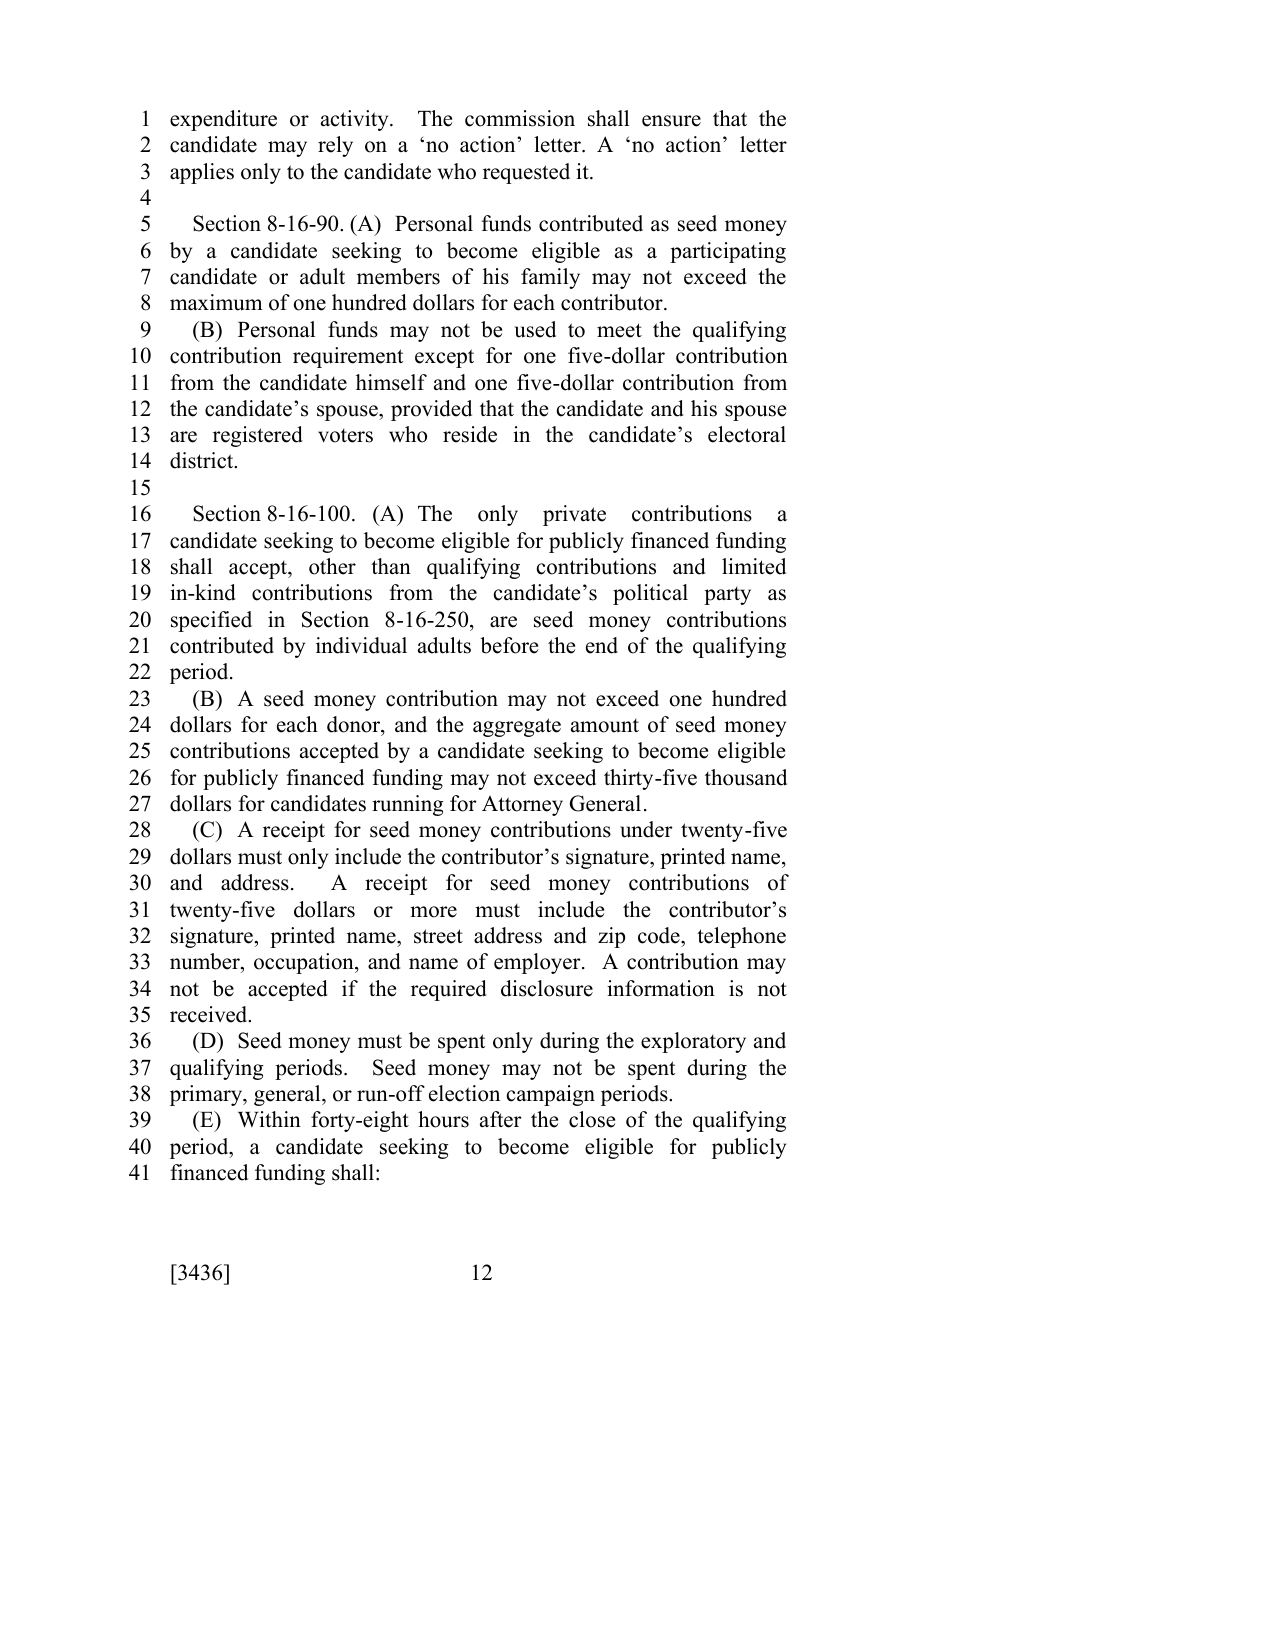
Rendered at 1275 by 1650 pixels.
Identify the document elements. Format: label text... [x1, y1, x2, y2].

text (B) A seed money contribution may not exceed one hundred dollars for each donor, and the aggregate amount of seed money contributions accepted by a candidate seeking to become eligible for publicly financed funding may not exceed thirty-five thousand dollars for candidates running for Attorney General . [169, 685, 787, 817]
text (E) Within forty-eight hours after the close of the qualifying period, a candidate seeking to become eligible for publicly financed funding shall: [169, 1106, 787, 1186]
text Section 8-16-100. (A) The only private contributions a candidate seeking to become eligible for publicly financed funding shall accept, other than qualifying contributions and limited in-kind contributions from the candidate’s political party as specified in Section 8-16-250, are seed money contributions contributed by individual adults before the end of the qualifying period. [169, 500, 787, 685]
text (D) Seed money must be spent only during the exploratory and qualifying periods. Seed money may not be spent during the primary, general, or run-off election campaign periods. [169, 1027, 787, 1106]
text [169, 105, 787, 184]
text (B) Personal funds may not be used to meet the qualifying contribution requirement except for one five-dollar contribution from the candidate himself and one five-dollar contribution from the candidate’s spouse, provided that the candidate and his spouse are registered voters who reside in the candidate’s electoral district. [169, 316, 787, 474]
text Section 8-16-90. (A) Personal funds contributed as seed money by a candidate seeking to become eligible as a participating candidate or adult members of his family may not exceed the maximum of one hundred dollars for each contributor. [169, 210, 787, 316]
text (C) A receipt for seed money contributions under twenty-five dollars must only include the contributor’s signature, printed name, and address. A receipt for seed money contributions of twenty-five dollars or more must include the contributor’s signature, printed name, street address and zip code, telephone number, occupation, and name of employer. A contribution may not be accepted if the required disclosure information is not received. [169, 817, 787, 1027]
